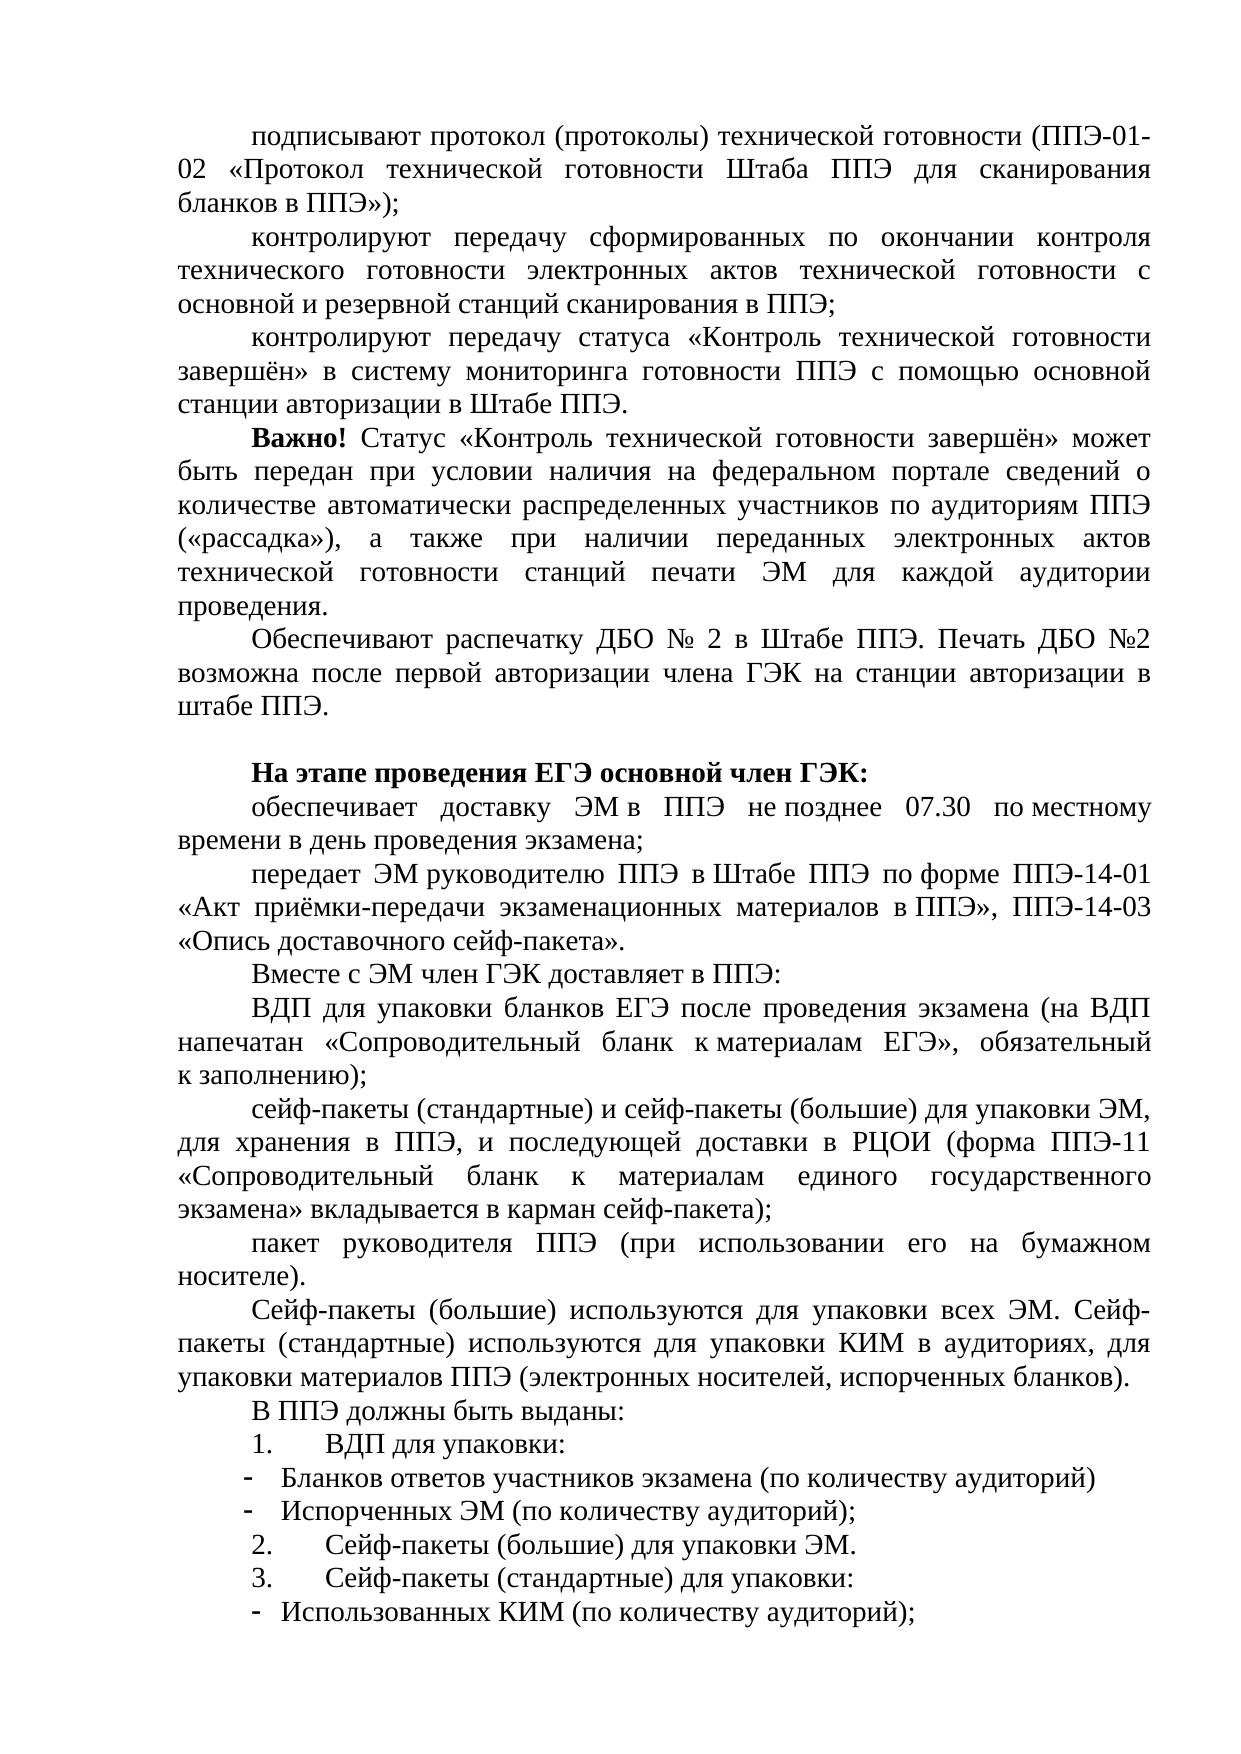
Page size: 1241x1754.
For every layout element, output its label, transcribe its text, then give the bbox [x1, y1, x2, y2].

list Использованных КИМ (по количеству аудиторий); [177, 1594, 1152, 1628]
text контролируют передачу статуса «Контроль технической готовности завершён» в систему мониторинга готовности ППЭ с помощью основной станции авторизации в Штабе ППЭ. [177, 319, 1152, 420]
text передает ЭМ руководителю ППЭ в Штабе ППЭ по форме ППЭ-14-01 «Акт приёмки-передачи экзаменационных материалов в ППЭ», ППЭ-14-03 «Опись доставочного сейф-пакета». [177, 856, 1152, 957]
text обеспечивает доставку ЭМ в ППЭ не позднее 07.30 по местному времени в день проведения экзамена; [177, 789, 1152, 856]
list Сейф-пакеты (большие) для упаковки ЭМ. [177, 1527, 1152, 1561]
list Испорченных ЭМ (по количеству аудиторий); [243, 1493, 1152, 1527]
text ВДП для упаковки бланков ЕГЭ после проведения экзамена (на ВДП напечатан «Сопроводительный бланк к материалам ЕГЭ», обязательный к заполнению); [177, 990, 1152, 1091]
text Важно! Статус «Контроль технической готовности завершён» может быть передан при условии наличия на федеральном портале сведений о количестве автоматически распределенных участников по аудиториям ППЭ («рассадка»), а также при наличии переданных электронных актов технической готовности станций печати ЭМ для каждой аудитории проведения. [177, 420, 1152, 621]
text Обеспечивают распечатку ДБО № 2 в Штабе ППЭ. Печать ДБО №2 возможна после первой авторизации члена ГЭК на станции авторизации в штабе ППЭ. [177, 621, 1152, 722]
list Бланков ответов участников экзамена (по количеству аудиторий) [243, 1460, 1152, 1493]
text пакет руководителя ППЭ (при использовании его на бумажном носителе). [177, 1225, 1152, 1292]
list ВДП для упаковки: [177, 1426, 1152, 1460]
text контролируют передачу сформированных по окончании контроля технического готовности электронных актов технической готовности с основной и резервной станций сканирования в ППЭ; [177, 219, 1152, 319]
text сейф-пакеты (стандартные) и сейф-пакеты (большие) для упаковки ЭМ, для хранения в ППЭ, и последующей доставки в РЦОИ (форма ППЭ-11 «Сопроводительный бланк к материалам единого государственного экзамена» вкладывается в карман сейф-пакета); [177, 1091, 1152, 1225]
list Сейф-пакеты (стандартные) для упаковки: [177, 1561, 1152, 1594]
text Вместе с ЭМ член ГЭК доставляет в ППЭ: [177, 957, 1152, 990]
text На этапе проведения ЕГЭ основной член ГЭК: [177, 755, 1152, 789]
text Сейф-пакеты (большие) используются для упаковки всех ЭМ. Сейф-пакеты (стандартные) используются для упаковки КИМ в аудиториях, для упаковки материалов ППЭ (электронных носителей, испорченных бланков). [177, 1292, 1152, 1393]
text В ППЭ должны быть выданы: [177, 1393, 1152, 1426]
text подписывают протокол (протоколы) технической готовности (ППЭ-01-02 «Протокол технической готовности Штаба ППЭ для сканирования бланков в ППЭ»); [177, 118, 1152, 219]
